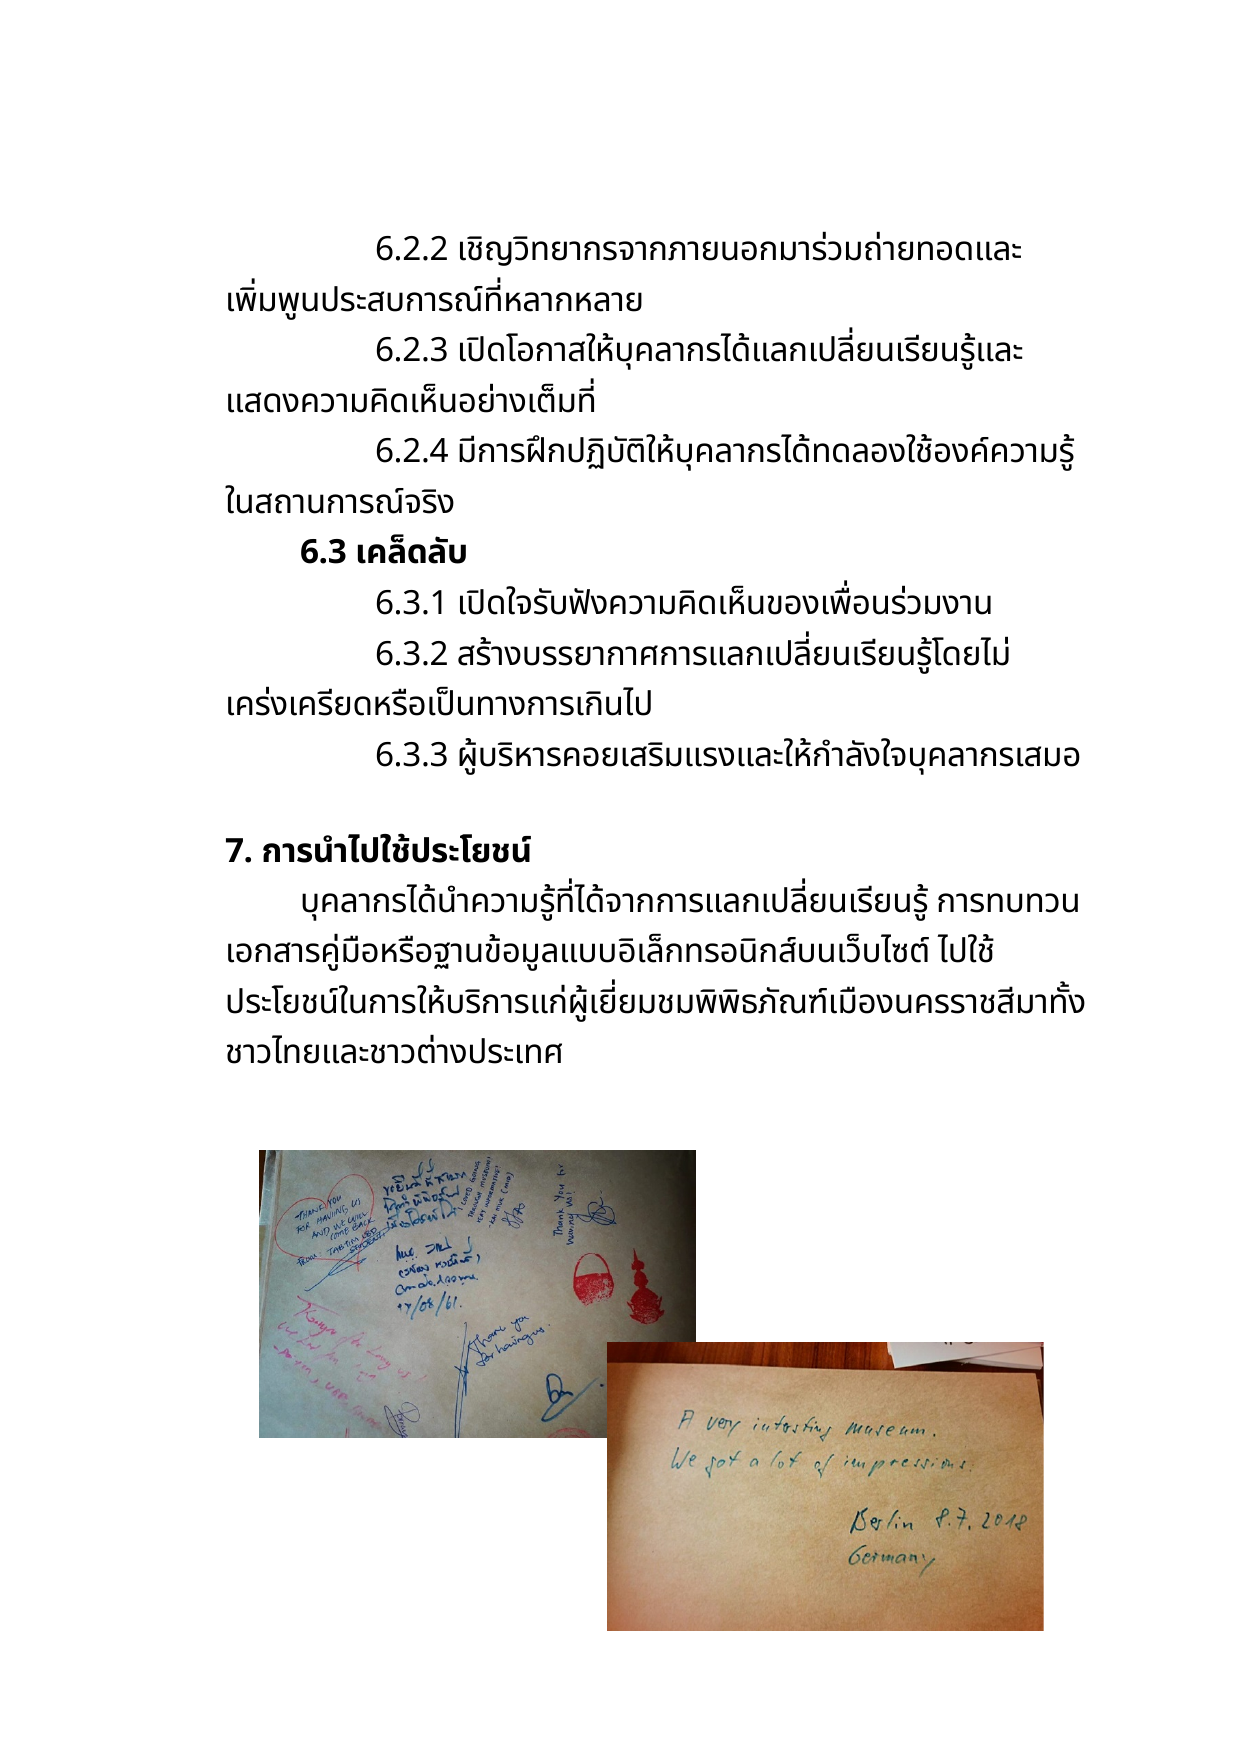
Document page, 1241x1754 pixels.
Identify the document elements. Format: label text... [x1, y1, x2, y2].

text 6.2.4 มีการฝึกปฏิบัติให้บุคลากรได้ทดลองใช้องค์ความรู้ในสถานการณ์จริง [225, 427, 1090, 528]
text 6.2.3 เปิดโอกาสให้บุคลากรได้แลกเปลี่ยนเรียนรู้และแสดงความคิดเห็นอย่างเต็มที่ [225, 326, 1090, 427]
text 6.3.3 ผู้บริหารคอยเสริมแรงและให้กำลังใจบุคลากรเสมอ [225, 730, 1090, 781]
text บุคลากรได้นำความรู้ที่ได้จากการแลกเปลี่ยนเรียนรู้ การทบทวนเอกสารคู่มือหรือฐานข้อมูลแบบอิเล็กทรอนิกส์บนเว็บไซต์ ไปใช้ประโยชน์ในการให้บริการแก่ผู้เยี่ยมชมพิพิธภัณฑ์เมืองนครราชสีมาทั้งชาวไทยและชาวต่างประเทศ [225, 877, 1090, 1079]
text 6.3.2 สร้างบรรยากาศการแลกเปลี่ยนเรียนรู้โดยไม่เคร่งเครียดหรือเป็นทางการเกินไป [225, 629, 1090, 730]
text 6.2.2 เชิญวิทยากรจากภายนอกมาร่วมถ่ายทอดและเพิ่มพูนประสบการณ์ที่หลากหลาย [225, 225, 1090, 326]
text 6.3 เคล็ดลับ [225, 528, 1090, 579]
picture [259, 1150, 1044, 1631]
text 6.3.1 เปิดใจรับฟังความคิดเห็นของเพื่อนร่วมงาน [225, 579, 1090, 629]
text 7. การนำไปใช้ประโยชน์ [225, 826, 1090, 877]
